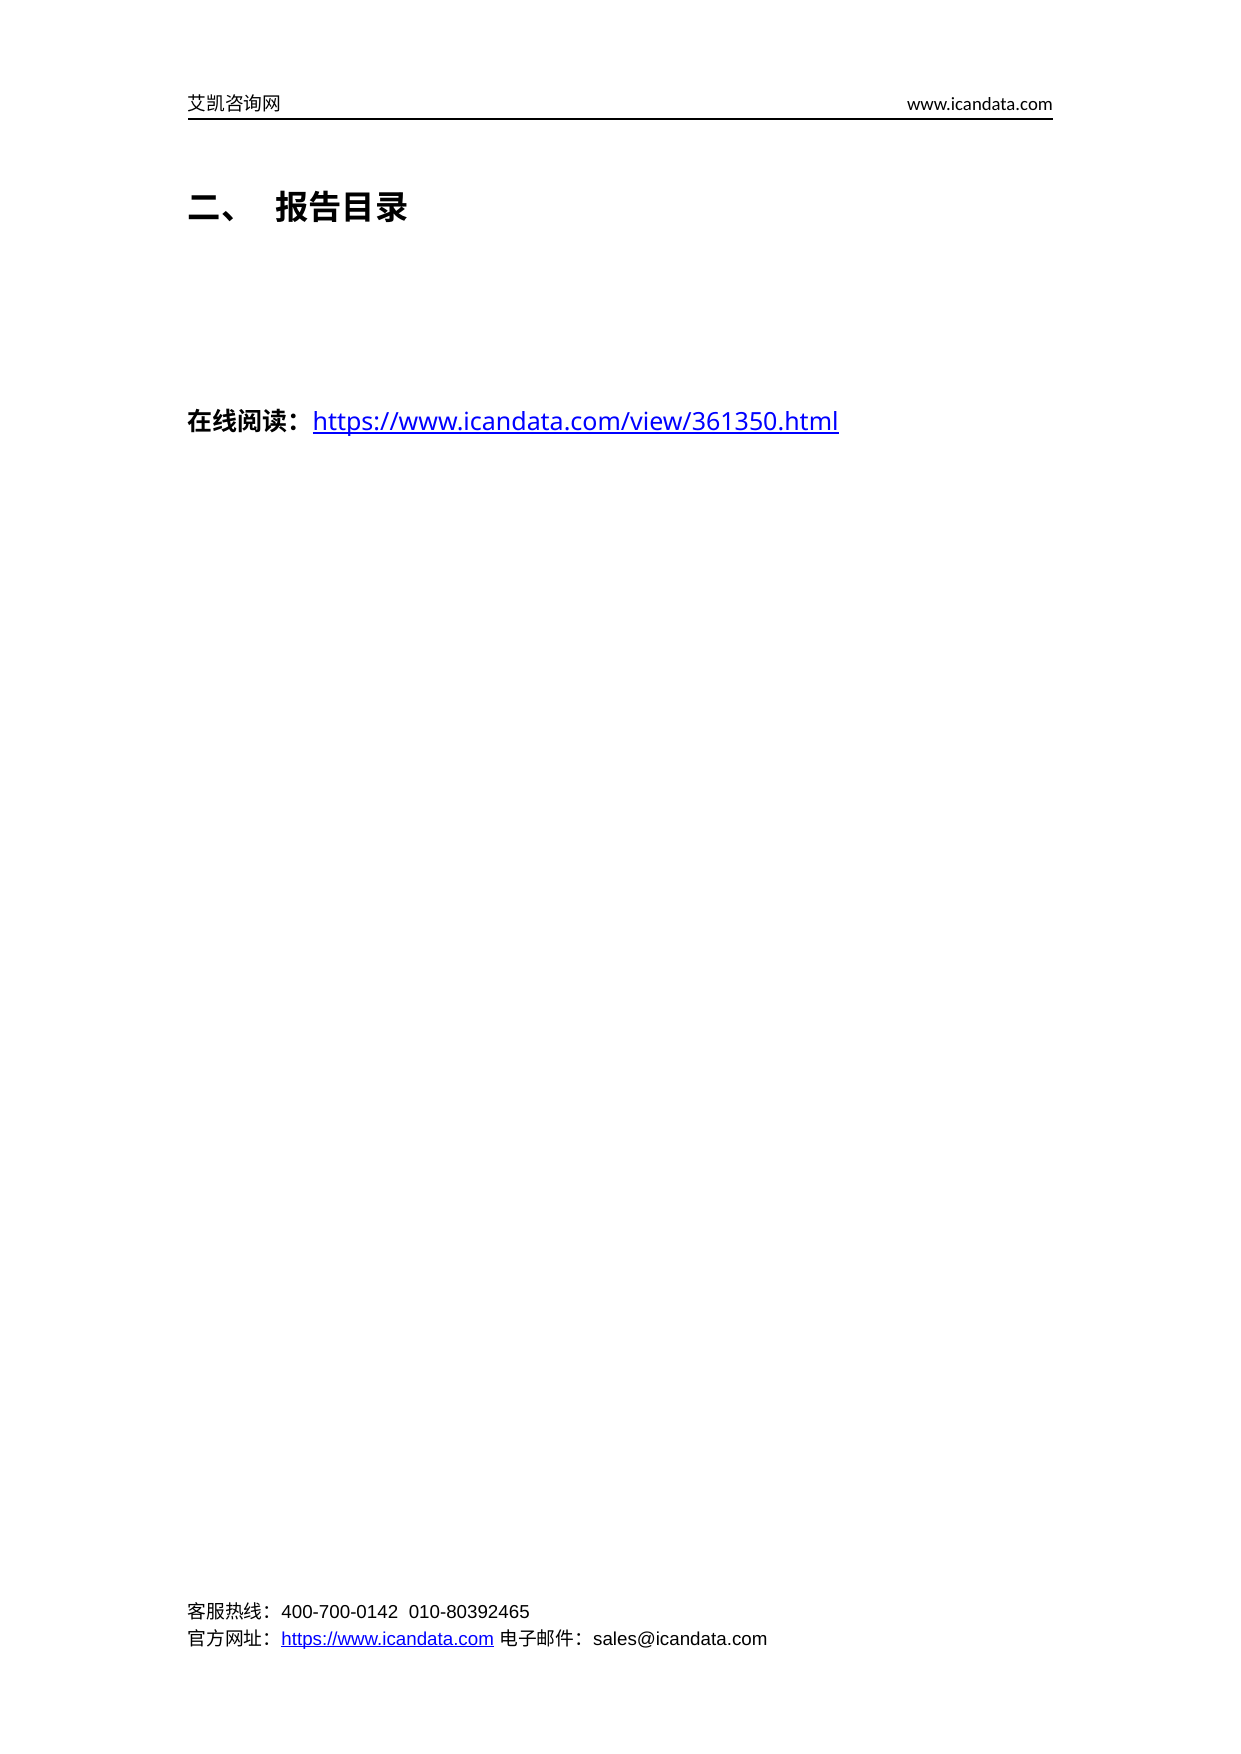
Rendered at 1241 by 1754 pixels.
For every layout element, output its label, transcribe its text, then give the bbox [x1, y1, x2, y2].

subtitle 报告目录 [187, 172, 1053, 237]
text 在线阅读：https://www.icandata.com/view/361350.html [187, 387, 1053, 452]
